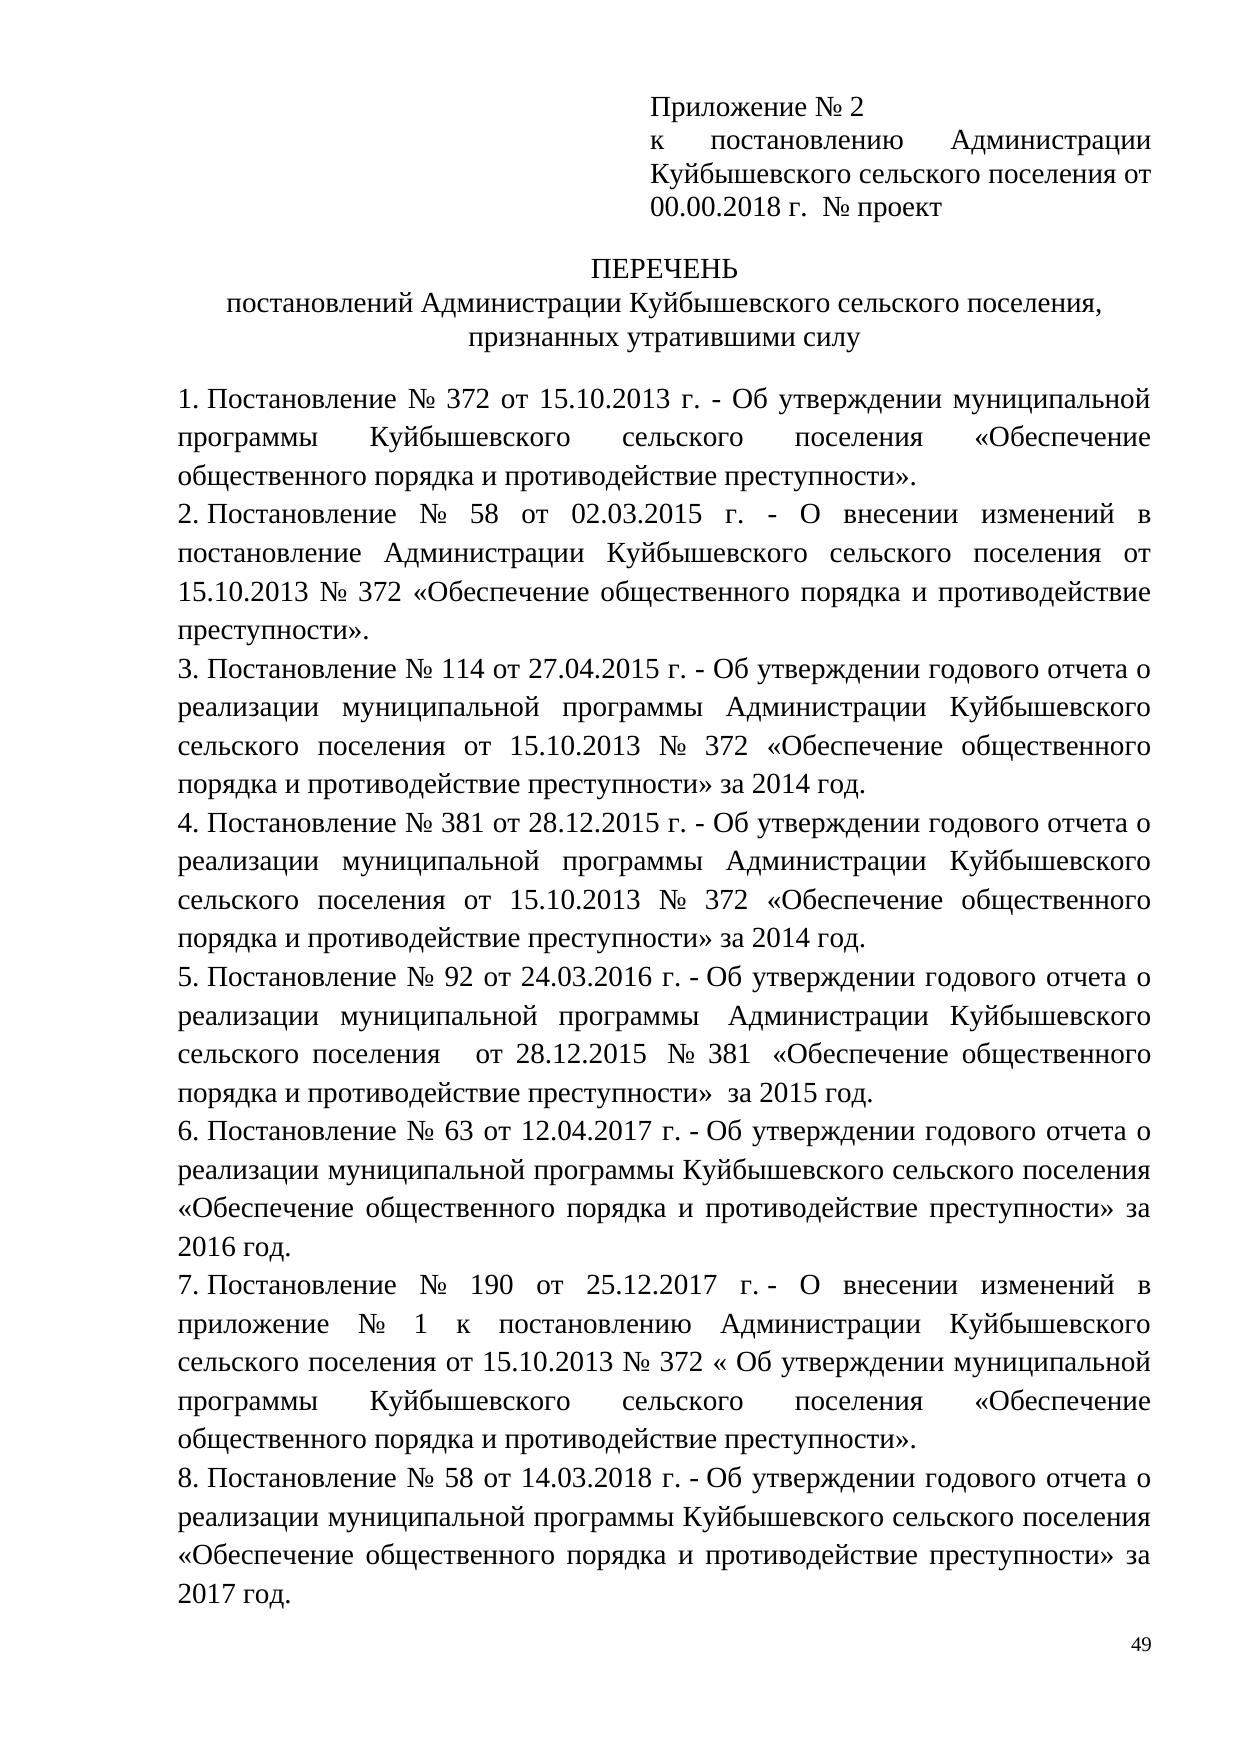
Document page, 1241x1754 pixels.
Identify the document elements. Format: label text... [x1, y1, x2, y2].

list Постановление № 372 от 15.10.2013 г. - Об утверждении муниципальной программы Куйбышевского сельского поселения «Обеспечение общественного порядка и противодействие преступности». [177, 453, 1152, 492]
list Постановление № 58 от 02.03.2015 г. - О внесении изменений в постановление Администрации Куйбышевского сельского поселения от 15.10.2013 № 372 «Обеспечение общественного порядка и противодействие преступности». [177, 497, 1152, 646]
list Постановление № 114 от 27.04.2015 г. - Об утверждении годового отчета о реализации муниципальной программы Администрации Куйбышевского сельского поселения от 15.10.2013 № 372 «Обеспечение общественного порядка и противодействие преступности» за 2014 год. [177, 651, 1152, 800]
list Постановление № 63 от 12.04.2017 г. - Об утверждении годового отчета о реализации муниципальной программы Куйбышевского сельского поселения «Обеспечение общественного порядка и противодействие преступности» за 2016 год. [177, 1113, 1152, 1262]
text Приложение № 2 [650, 89, 1152, 122]
list Постановление № 372 от 15.10.2013 г. - Об утверждении муниципальной программы Куйбышевского сельского поселения «Обеспечение общественного порядка и противодействие преступности». [177, 381, 1152, 420]
text постановлений Администрации Куйбышевского сельского поселения, [177, 285, 1152, 319]
text к постановлению Администрации Куйбышевского сельского поселения от 00.00.2018 г. № проект [650, 122, 1152, 223]
text признанных утратившими силу [177, 319, 1152, 352]
list Постановление № 190 от 25.12.2017 г. - О внесении изменений в приложение № 1 к постановлению Администрации Куйбышевского сельского поселения от 15.10.2013 № 372 « Об утверждении муниципальной программы Куйбышевского сельского поселения «Обеспечение общественного порядка и противодействие преступности». [177, 1267, 1152, 1455]
text ПЕРЕЧЕНЬ [177, 252, 1152, 285]
list Постановление № 92 от 24.03.2016 г. - Об утверждении годового отчета о реализации муниципальной программы Администрации Куйбышевского сельского поселения от 28.12.2015 № 381 «Обеспечение общественного порядка и противодействие преступности» за 2015 год. [177, 959, 1152, 1108]
list Постановление № 381 от 28.12.2015 г. - Об утверждении годового отчета о реализации муниципальной программы Администрации Куйбышевского сельского поселения от 15.10.2013 № 372 «Обеспечение общественного порядка и противодействие преступности» за 2014 год. [177, 805, 1152, 954]
list Постановление № 58 от 14.03.2018 г. - Об утверждении годового отчета о реализации муниципальной программы Куйбышевского сельского поселения «Обеспечение общественного порядка и противодействие преступности» за 2017 год. [177, 1460, 1152, 1609]
